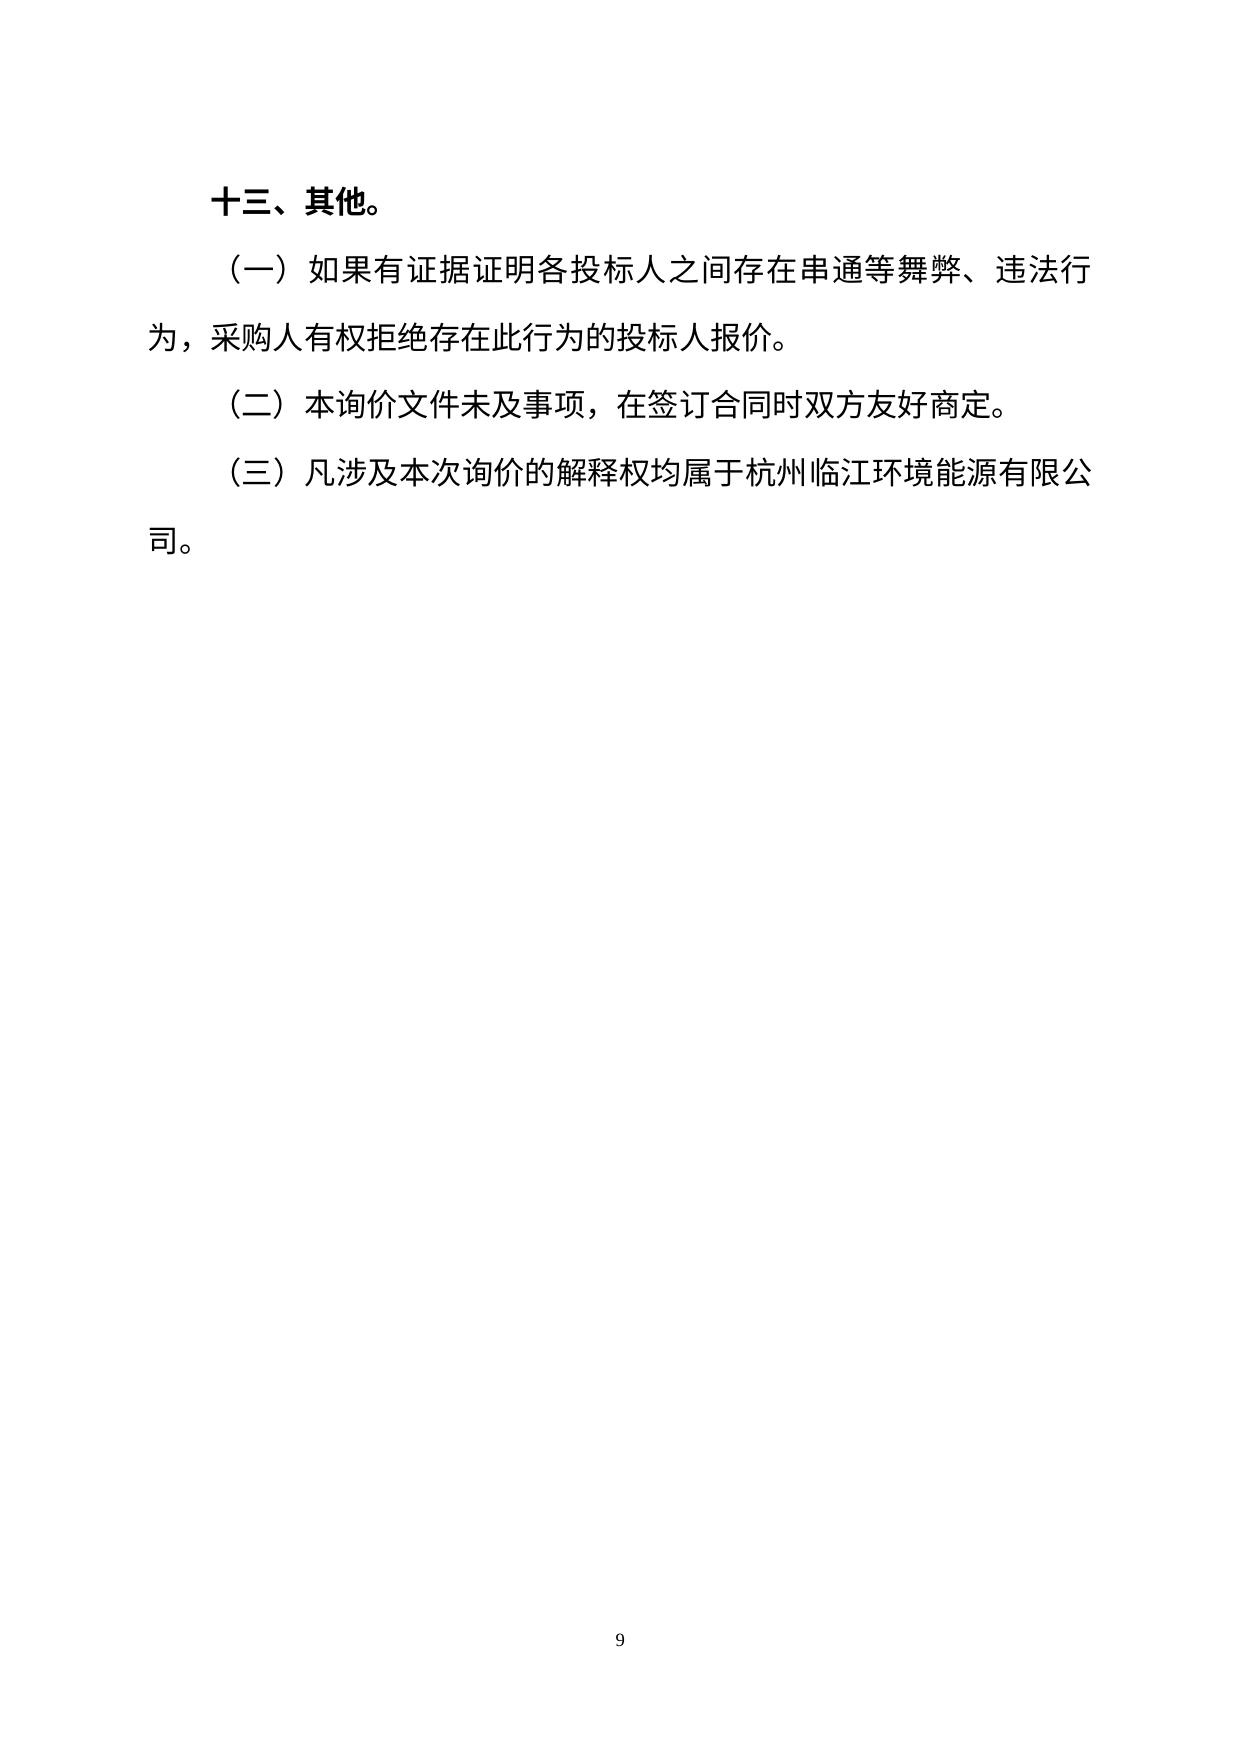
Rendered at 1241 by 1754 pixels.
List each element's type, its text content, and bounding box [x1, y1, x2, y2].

text （三）凡涉及本次询价的解释权均属于杭州临江环境能源有限公司。 [148, 448, 1092, 561]
text （二）本询价文件未及事项，在签订合同时双方友好商定。 [148, 381, 1092, 426]
text 十三、其他。 [148, 177, 1092, 222]
text （一）如果有证据证明各投标人之间存在串通等舞弊、违法行为，采购人有权拒绝存在此行为的投标人报价。 [148, 245, 1092, 358]
